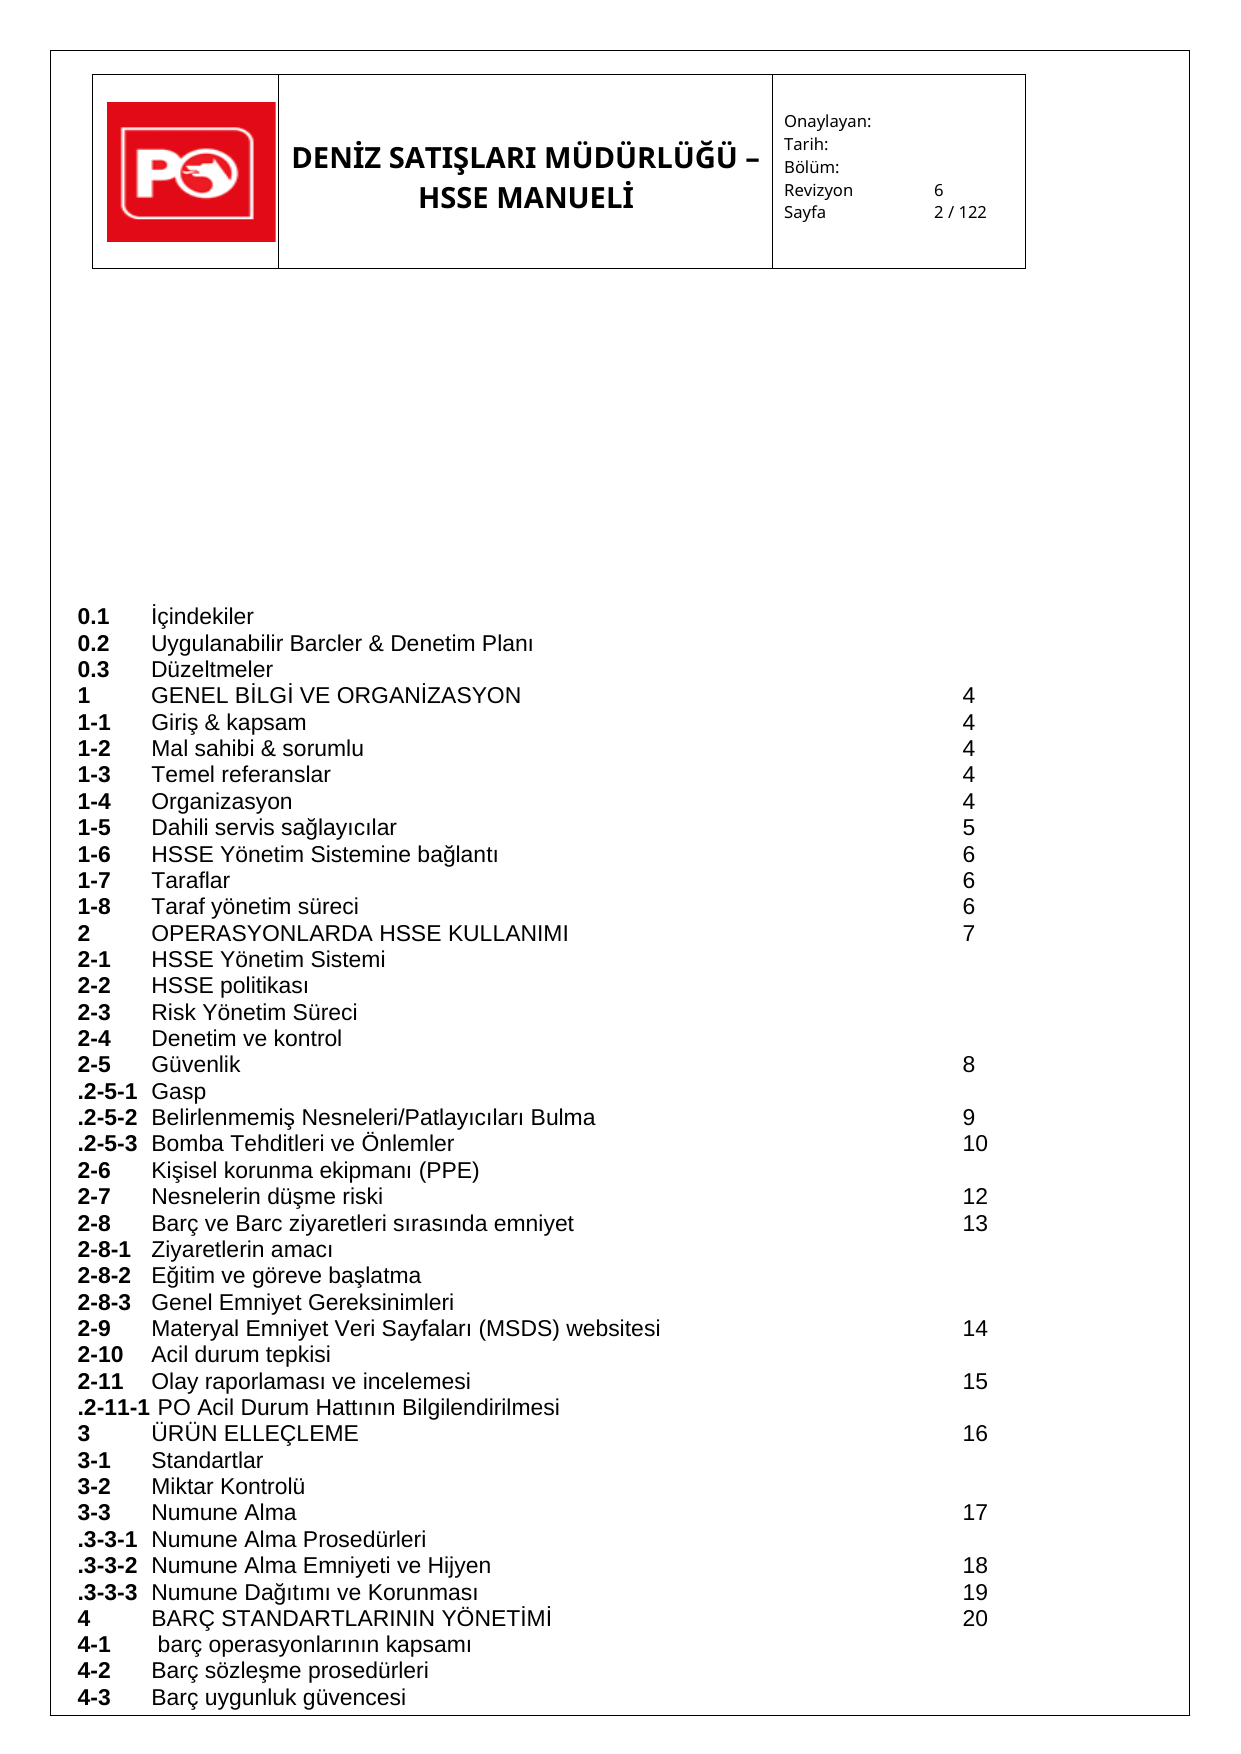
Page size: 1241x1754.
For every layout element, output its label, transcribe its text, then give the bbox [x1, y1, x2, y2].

text 1-5 Dahili servis sağlayıcılar 5 [77, 814, 1126, 841]
text 3-3 Numune Alma 17 [77, 1499, 1126, 1526]
picture [107, 102, 276, 242]
text 4-1 barç operasyonlarının kapsamı [77, 1631, 1126, 1657]
list İçindekiler [77, 603, 1126, 630]
text 3-2 Miktar Kontrolü [77, 1473, 1126, 1499]
text 2-8-2 Eğitim ve göreve başlatma [77, 1262, 1126, 1288]
text .2-5-2 Belirlenmemiş Nesneleri/Patlayıcıları Bulma 9 [77, 1104, 1126, 1130]
text 1-6 HSSE Yönetim Sistemine bağlantı 6 [77, 841, 1126, 867]
text 2-8 Barç ve Barc ziyaretleri sırasında emniyet 13 [77, 1209, 1126, 1236]
text .3-3-1 Numune Alma Prosedürleri [77, 1526, 1126, 1552]
text .2-11-1 PO Acil Durum Hattının Bilgilendirilmesi [77, 1394, 1126, 1420]
text 2-1 HSSE Yönetim Sistemi [77, 946, 1126, 972]
text 3 ÜRÜN ELLEÇLEME 16 [77, 1420, 1126, 1447]
text 2-7 Nesnelerin düşme riski 12 [77, 1183, 1126, 1209]
text 4 BARÇ STANDARTLARININ YÖNETİMİ 20 [77, 1605, 1126, 1631]
text .2-5-3 Bomba Tehditleri ve Önlemler 10 [77, 1130, 1126, 1157]
text 1-8 Taraf yönetim süreci 6 [77, 893, 1126, 919]
text 2-10 Acil durum tepkisi [77, 1341, 1126, 1368]
text 1-3 Temel referanslar 4 [77, 761, 1126, 788]
text 2-4 Denetim ve kontrol [77, 1025, 1126, 1051]
text 3-1 Standartlar [77, 1447, 1126, 1473]
text .2-5-1 Gasp [77, 1078, 1126, 1104]
list Uygulanabilir Barcler & Denetim Planı [77, 630, 1126, 656]
text 1-2 Mal sahibi & sorumlu 4 [77, 735, 1126, 761]
text .3-3-3 Numune Dağıtımı ve Korunması 19 [77, 1578, 1126, 1605]
text 4-3 Barç uygunluk güvencesi [77, 1684, 1126, 1710]
list Düzeltmeler [77, 656, 1126, 682]
text 1-1 Giriş & kapsam 4 [77, 709, 1126, 735]
list GENEL BİLGİ VE ORGANİZASYON 4 [77, 682, 1126, 709]
text 2-8-1 Ziyaretlerin amacı [77, 1236, 1126, 1262]
text 1-4 Organizasyon 4 [77, 788, 1126, 814]
text 2-5 Güvenlik 8 [77, 1051, 1126, 1078]
text 4-2 Barç sözleşme prosedürleri [77, 1657, 1126, 1684]
text 2-11 Olay raporlaması ve incelemesi 15 [77, 1368, 1126, 1394]
text 2-6 Kişisel korunma ekipmanı (PPE) [77, 1157, 1126, 1183]
text 1-7 Taraflar 6 [77, 867, 1126, 893]
text 2-8-3 Genel Emniyet Gereksinimleri [77, 1288, 1126, 1315]
text 2-2 HSSE politikası [77, 972, 1126, 999]
text 2-3 Risk Yönetim Süreci [77, 999, 1126, 1025]
text 2-9 Materyal Emniyet Veri Sayfaları (MSDS) websitesi 14 [77, 1315, 1126, 1341]
text 2 OPERASYONLARDA HSSE KULLANIMI 7 [77, 919, 1126, 946]
text .3-3-2 Numune Alma Emniyeti ve Hijyen 18 [77, 1552, 1126, 1578]
